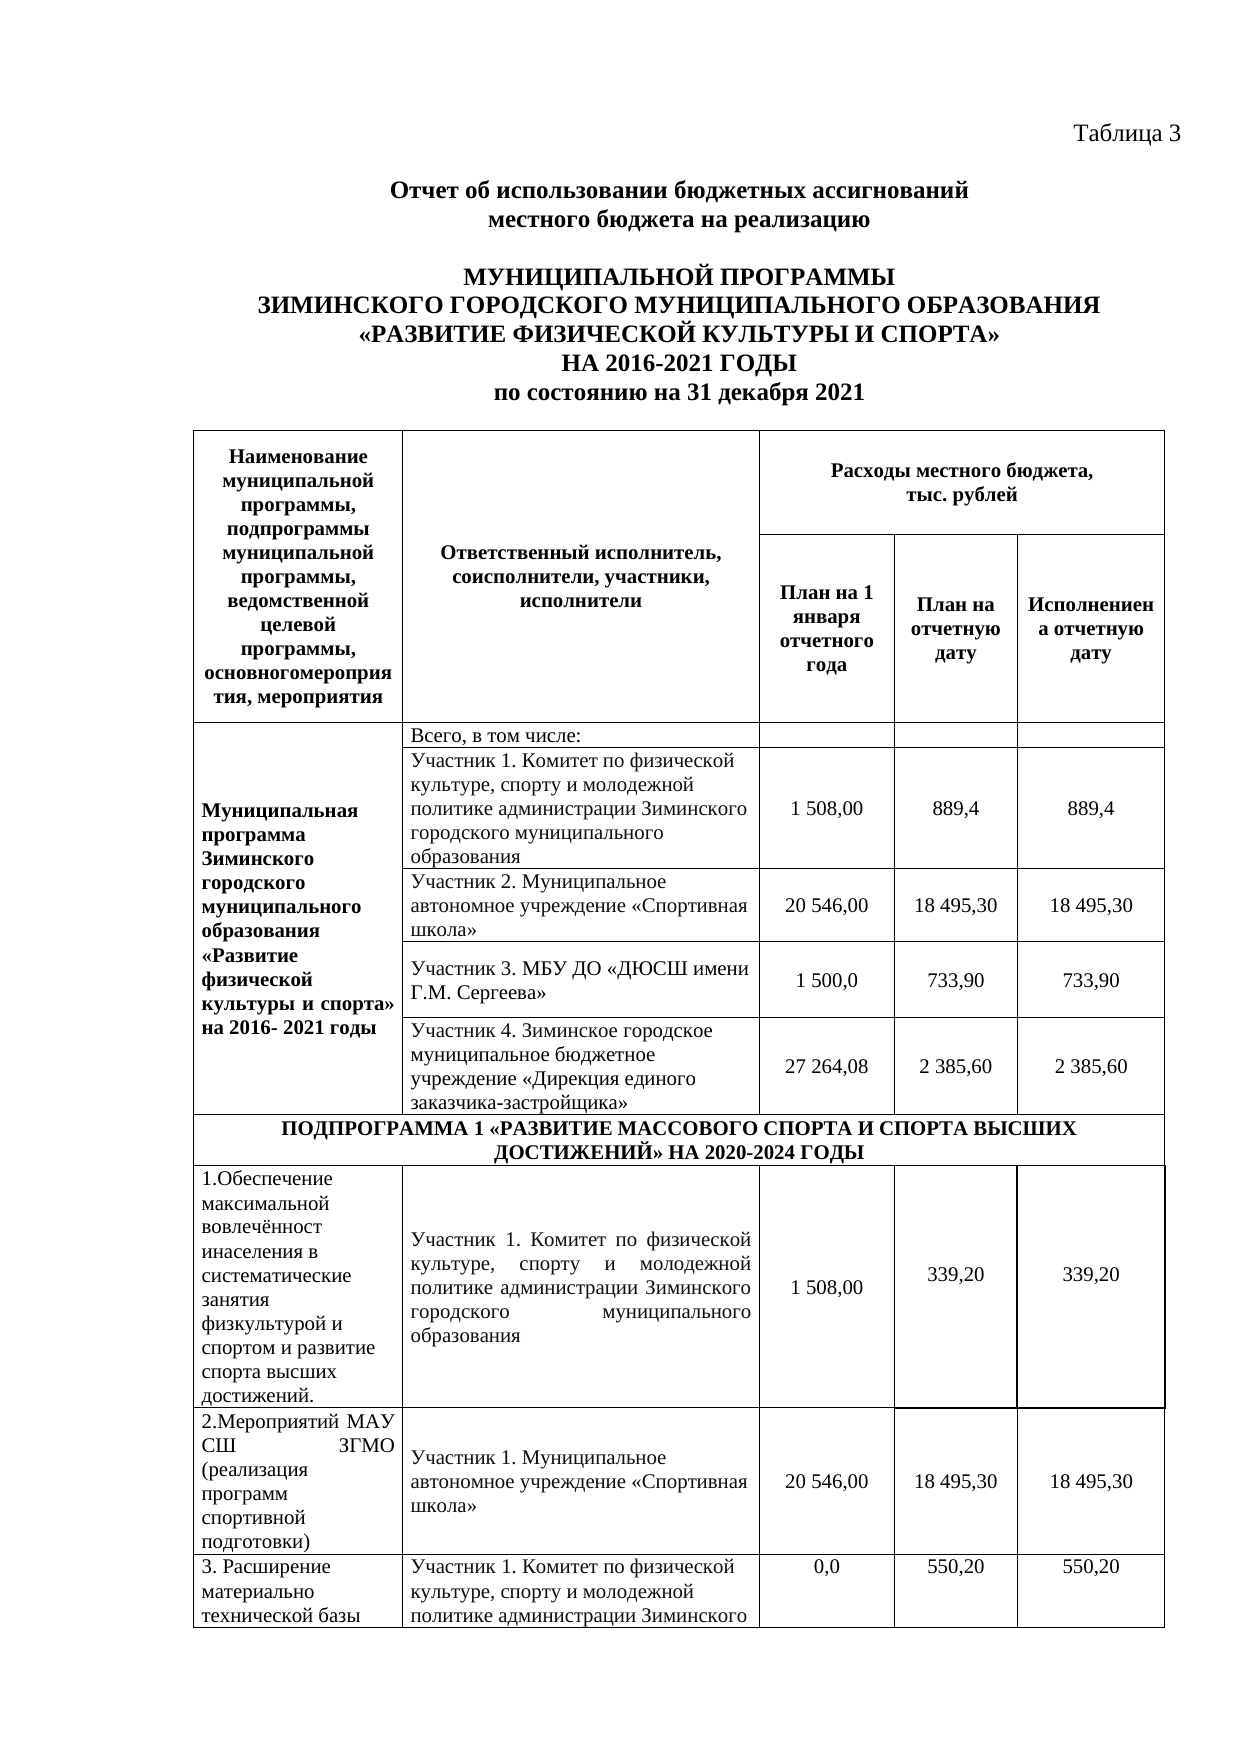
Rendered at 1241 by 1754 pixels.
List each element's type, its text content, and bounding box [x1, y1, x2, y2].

table_cell 1 508,00 [760, 1166, 894, 1407]
table_header Ответственный исполнитель, соисполнители, участники, исполнители [403, 431, 759, 722]
table_cell 27 264,08 [760, 1018, 894, 1114]
text местного бюджета на реализацию [177, 204, 1181, 233]
table_cell 2.Мероприятий МАУ СШ ЗГМО (реализация программ спортивной подготовки) [194, 1408, 402, 1553]
table_cell Участник 2. Муниципальное автономное учреждение «Спортивная школа» [403, 869, 759, 941]
table_cell Участник 4. Зиминское городское муниципальное бюджетное учреждение «Дирекция единого заказчика-застройщика» [403, 1018, 759, 1114]
table_cell 1 508,00 [760, 748, 894, 868]
table_cell [760, 723, 894, 747]
table_header Наименование муниципальной программы, подпрограммы муниципальной программы, ведомственной целевой программы, основногомероприятия, мероприятия [194, 431, 402, 722]
table_cell Участник 1. Комитет по физической культуре, спорту и молодежной политике администрации Зиминского городского муниципального образования [403, 1166, 759, 1407]
table_cell Участник 1. Муниципальное автономное учреждение «Спортивная школа» [403, 1408, 759, 1553]
table_cell 18 495,30 [895, 869, 1017, 941]
text по состоянию на 31 декабря 2021 [177, 377, 1181, 406]
text НА 2016-2021 ГОДЫ [177, 348, 1181, 377]
table_cell Участник 1. Комитет по физической культуре, спорту и молодежной политике администрации Зиминского городского муниципального образования [403, 748, 759, 868]
table_cell 733,90 [895, 942, 1017, 1017]
text МУНИЦИПАЛЬНОЙ ПРОГРАММЫ [177, 262, 1181, 291]
table_cell 550,20 [1018, 1555, 1164, 1627]
table_cell 2 385,60 [895, 1018, 1017, 1114]
table_cell 889,4 [895, 748, 1017, 868]
table_header Расходы местного бюджета, тыс. рублей [760, 431, 1164, 534]
table_cell 1 500,0 [760, 942, 894, 1017]
table_cell Всего, в том числе: [403, 723, 759, 747]
table_cell [1018, 723, 1164, 747]
table_cell 1.Обеспечение максимальной вовлечённостинаселения в систематические занятия физкультурой и спортом и развитие спорта высших достижений. [194, 1166, 402, 1407]
table_cell 2 385,60 [1018, 1018, 1164, 1114]
table_cell План на отчетную дату [895, 535, 1017, 722]
table_cell План на 1 января отчетного года [760, 535, 894, 722]
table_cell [194, 1555, 402, 1627]
text «РАЗВИТИЕ ФИЗИЧЕСКОЙ КУЛЬТУРЫ И СПОРТА» [177, 319, 1181, 348]
table_cell ПОДПРОГРАММА 1 «РАЗВИТИЕ МАССОВОГО СПОРТА И СПОРТА ВЫСШИХ ДОСТИЖЕНИЙ» НА 2020-2024 ГОДЫ [194, 1115, 1164, 1165]
table_cell 889,4 [1018, 748, 1164, 868]
table_cell 18 495,30 [895, 1409, 1017, 1553]
text Таблица 3 [177, 118, 1181, 147]
text ЗИМИНСКОГО ГОРОДСКОГО МУНИЦИПАЛЬНОГО ОБРАЗОВАНИЯ [177, 291, 1181, 319]
table_cell Участник 3. МБУ ДО «ДЮСШ имени Г.М. Сергеева» [403, 942, 759, 1017]
table_cell [895, 723, 1017, 747]
table_cell 20 546,00 [760, 1408, 894, 1553]
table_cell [403, 1555, 759, 1627]
table_cell Муниципальная программа Зиминского городского муниципального образования «Развитие физической культуры и спорта» на 2016- 2021 годы [194, 723, 402, 1114]
table_cell 18 495,30 [1018, 869, 1164, 941]
table_cell 339,20 [1018, 1166, 1164, 1407]
table_cell 339,20 [895, 1166, 1016, 1407]
table_cell 20 546,00 [760, 869, 894, 941]
table_cell 550,20 [895, 1555, 1017, 1627]
table_cell 0,0 [760, 1555, 894, 1627]
table_cell Исполнениена отчетную дату [1018, 535, 1164, 722]
table_cell 18 495,30 [1018, 1409, 1164, 1553]
table_cell 733,90 [1018, 942, 1164, 1017]
text Отчет об использовании бюджетных ассигнований [177, 176, 1181, 204]
